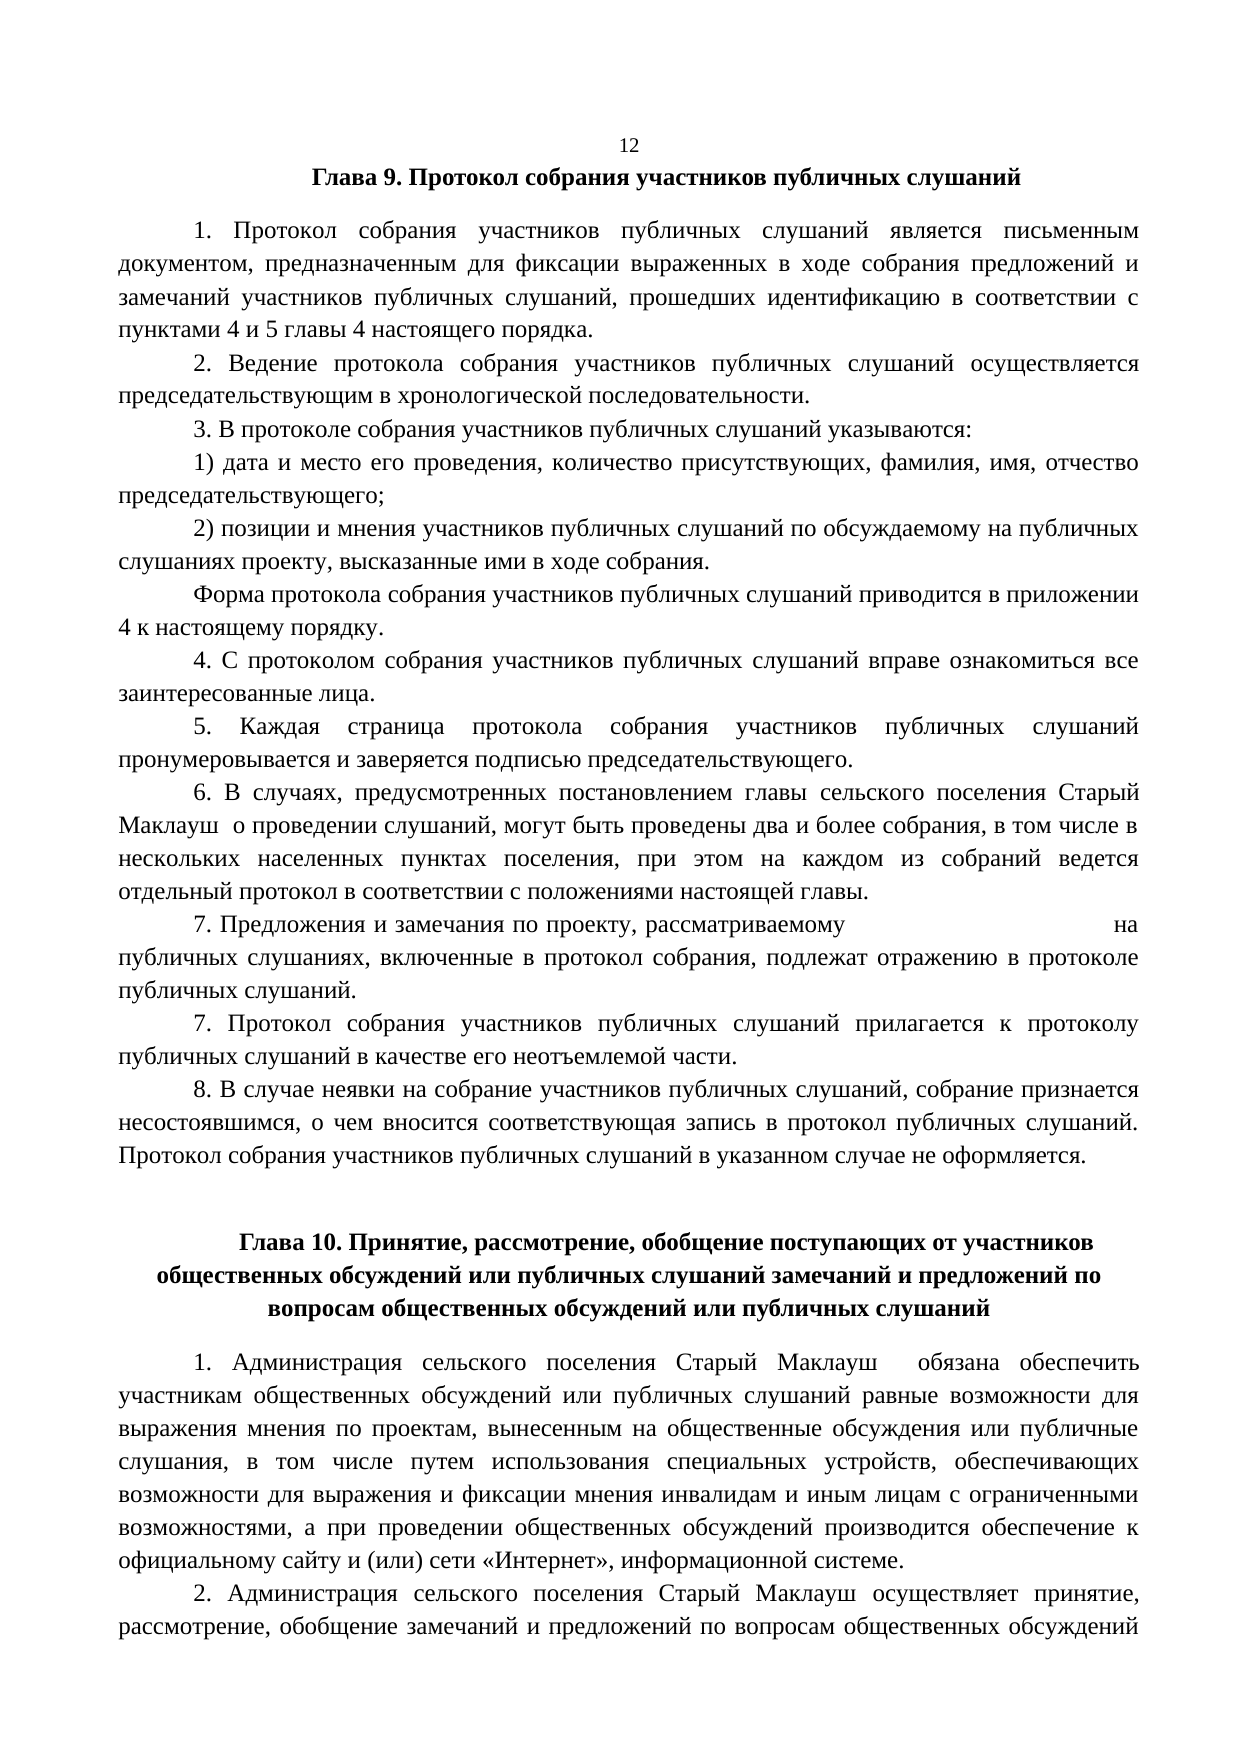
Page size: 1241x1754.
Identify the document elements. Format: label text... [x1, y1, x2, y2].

text 5. Каждая страница протокола собрания участников публичных слушаний пронумеровывается и заверяется подписью председательствующего. [118, 711, 1140, 773]
text 6. В случаях, предусмотренных постановлением главы сельского поселения Старый Маклауш о проведении слушаний, могут быть проведены два и более собрания, в том числе в нескольких населенных пунктах поселения, при этом на каждом из собраний ведется отдельный протокол в соответствии с положениями настоящей главы. [118, 777, 1140, 905]
text 7. Предложения и замечания по проекту, рассматриваемому на публичных слушаниях, включенные в протокол собрания, подлежат отражению в протоколе публичных слушаний. [118, 909, 1140, 1004]
text Форма протокола собрания участников публичных слушаний приводится в приложении 4 к настоящему порядку. [118, 579, 1140, 641]
text 1. Протокол собрания участников публичных слушаний является письменным документом, предназначенным для фиксации выраженных в ходе собрания предложений и замечаний участников публичных слушаний, прошедших идентификацию в соответствии с пунктами 4 и 5 главы 4 настоящего порядка. [118, 216, 1140, 343]
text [118, 1578, 1140, 1640]
text 1) дата и место его проведения, количество присутствующих, фамилия, имя, отчество председательствующего; [118, 447, 1140, 508]
text 4. С протоколом собрания участников публичных слушаний вправе ознакомиться все заинтересованные лица. [118, 645, 1140, 707]
text 8. В случае неявки на собрание участников публичных слушаний, собрание признается несостоявшимся, о чем вносится соответствующая запись в протокол публичных слушаний. Протокол собрания участников публичных слушаний в указанном случае не оформляется. [118, 1074, 1140, 1169]
text 2) позиции и мнения участников публичных слушаний по обсуждаемому на публичных слушаниях проекту, высказанные ими в ходе собрания. [118, 513, 1140, 574]
subtitle Глава 10. Принятие, рассмотрение, обобщение поступающих от участников общественных обсуждений или публичных слушаний замечаний и предложений по вопросам общественных обсуждений или публичных слушаний [118, 1227, 1140, 1322]
text 1. Администрация сельского поселения Старый Маклауш обязана обеспечить участникам общественных обсуждений или публичных слушаний равные возможности для выражения мнения по проектам, вынесенным на общественные обсуждения или публичные слушания, в том числе путем использования специальных устройств, обеспечивающих возможности для выражения и фиксации мнения инвалидам и иным лицам с ограниченными возможностями, а при проведении общественных обсуждений производится обеспечение к официальному сайту и (или) сети «Интернет», информационной системе. [118, 1347, 1140, 1574]
text 7. Протокол собрания участников публичных слушаний прилагается к протоколу публичных слушаний в качестве его неотъемлемой части. [118, 1008, 1140, 1070]
subtitle Глава 9. Протокол собрания участников публичных слушаний [118, 162, 1140, 190]
text 2. Ведение протокола собрания участников публичных слушаний осуществляется председательствующим в хронологической последовательности. [118, 348, 1140, 409]
text 3. В протоколе собрания участников публичных слушаний указываются: [118, 414, 1140, 442]
